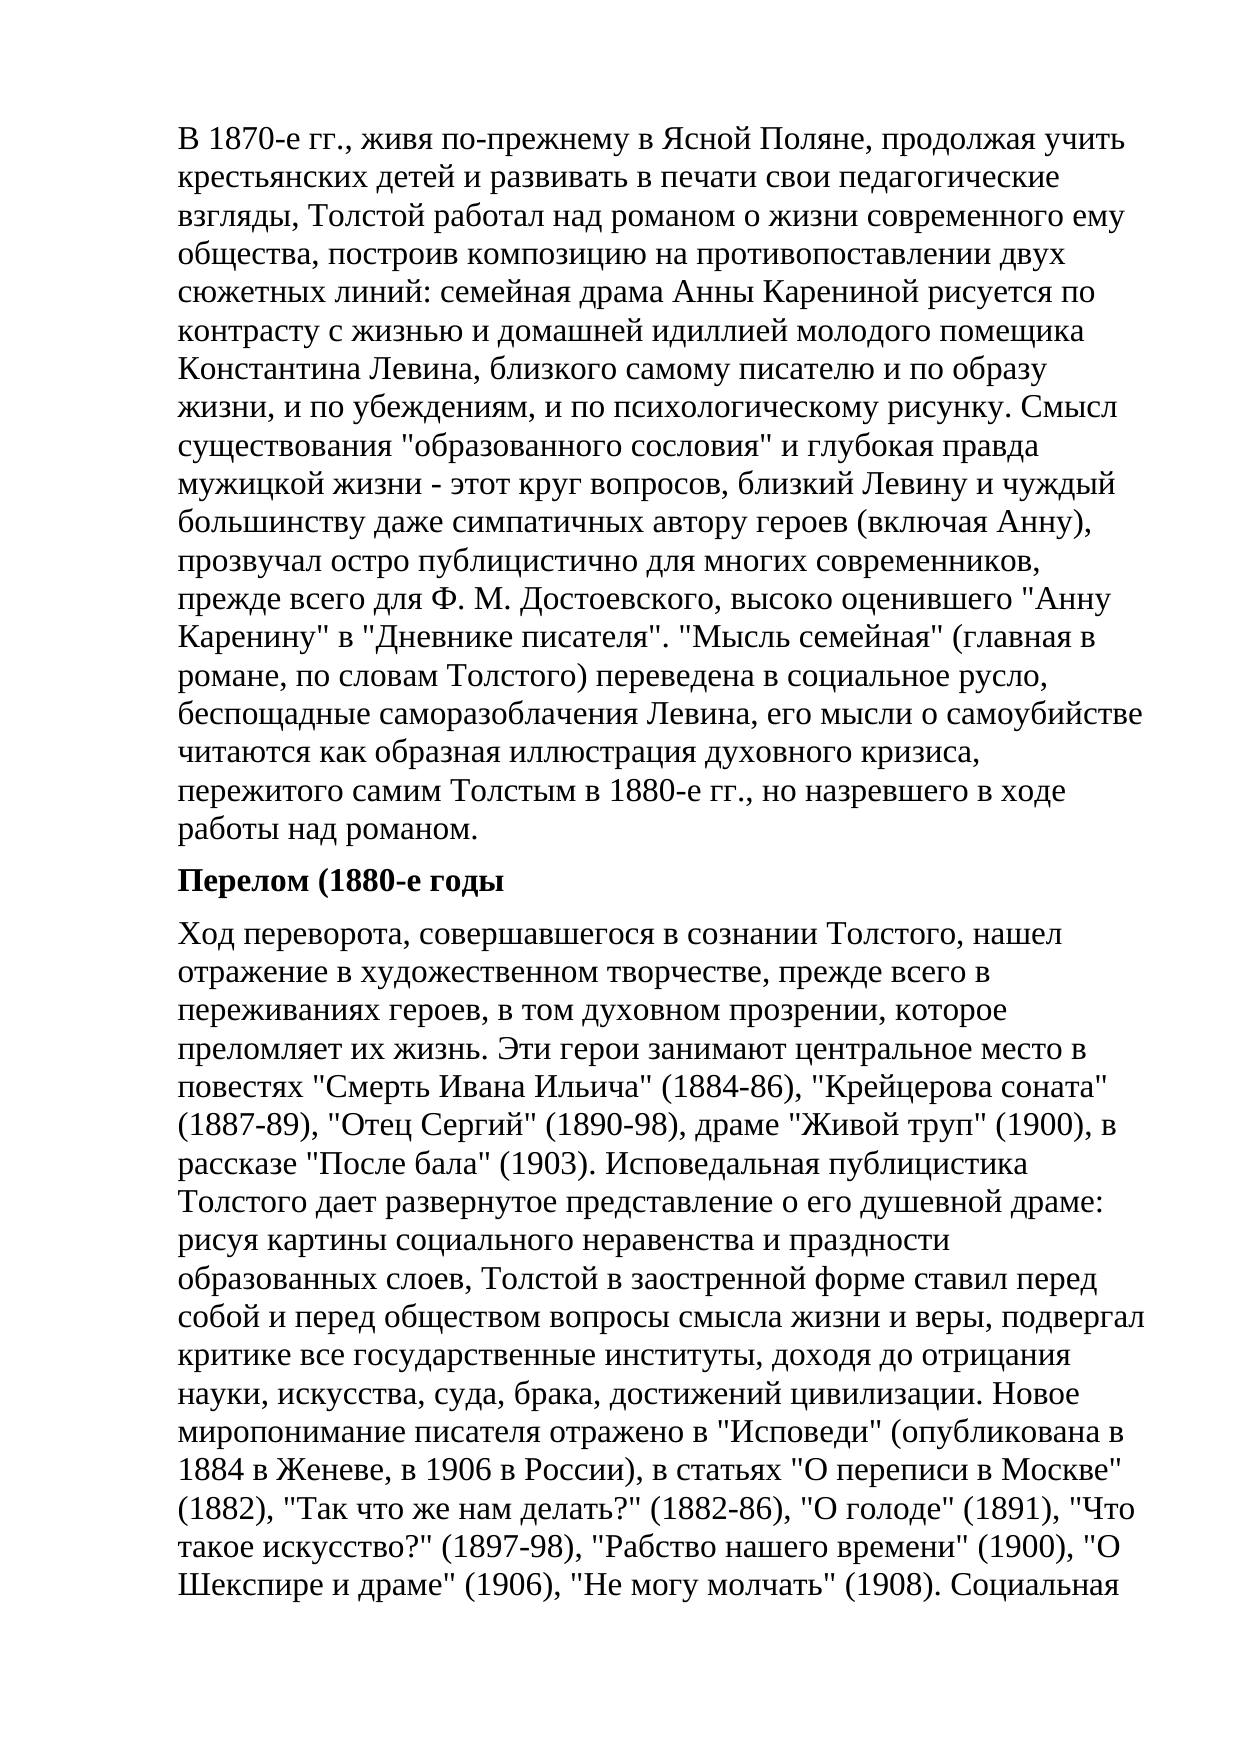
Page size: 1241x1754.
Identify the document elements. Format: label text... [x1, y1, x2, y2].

text Перелом (1880-е годы [177, 861, 1152, 899]
text В 1870-е гг., живя по-прежнему в Ясной Поляне, продолжая учить крестьянских детей и развивать в печати свои педагогические взгляды, Толстой работал над романом о жизни современного ему общества, построив композицию на противопоставлении двух сюжетных линий: семейная драма Анны Карениной рисуется по контрасту с жизнью и домашней идиллией молодого помещика Константина Левина, близкого самому писателю и по образу жизни, и по убеждениям, и по психологическому рисунку. Смысл существования "образованного сословия" и глубокая правда мужицкой жизни - этот круг вопросов, близкий Левину и чуждый большинству даже симпатичных автору героев (включая Анну), прозвучал остро публицистично для многих современников, прежде всего для Ф. М. Достоевского, высоко оценившего "Анну Каренину" в "Дневнике писателя". "Мысль семейная" (главная в романе, по словам Толстого) переведена в социальное русло, беспощадные саморазоблачения Левина, его мысли о самоубийстве читаются как образная иллюстрация духовного кризиса, пережитого самим Толстым в 1880-е гг., но назревшего в ходе работы над романом. [177, 118, 1152, 846]
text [177, 913, 1152, 1603]
